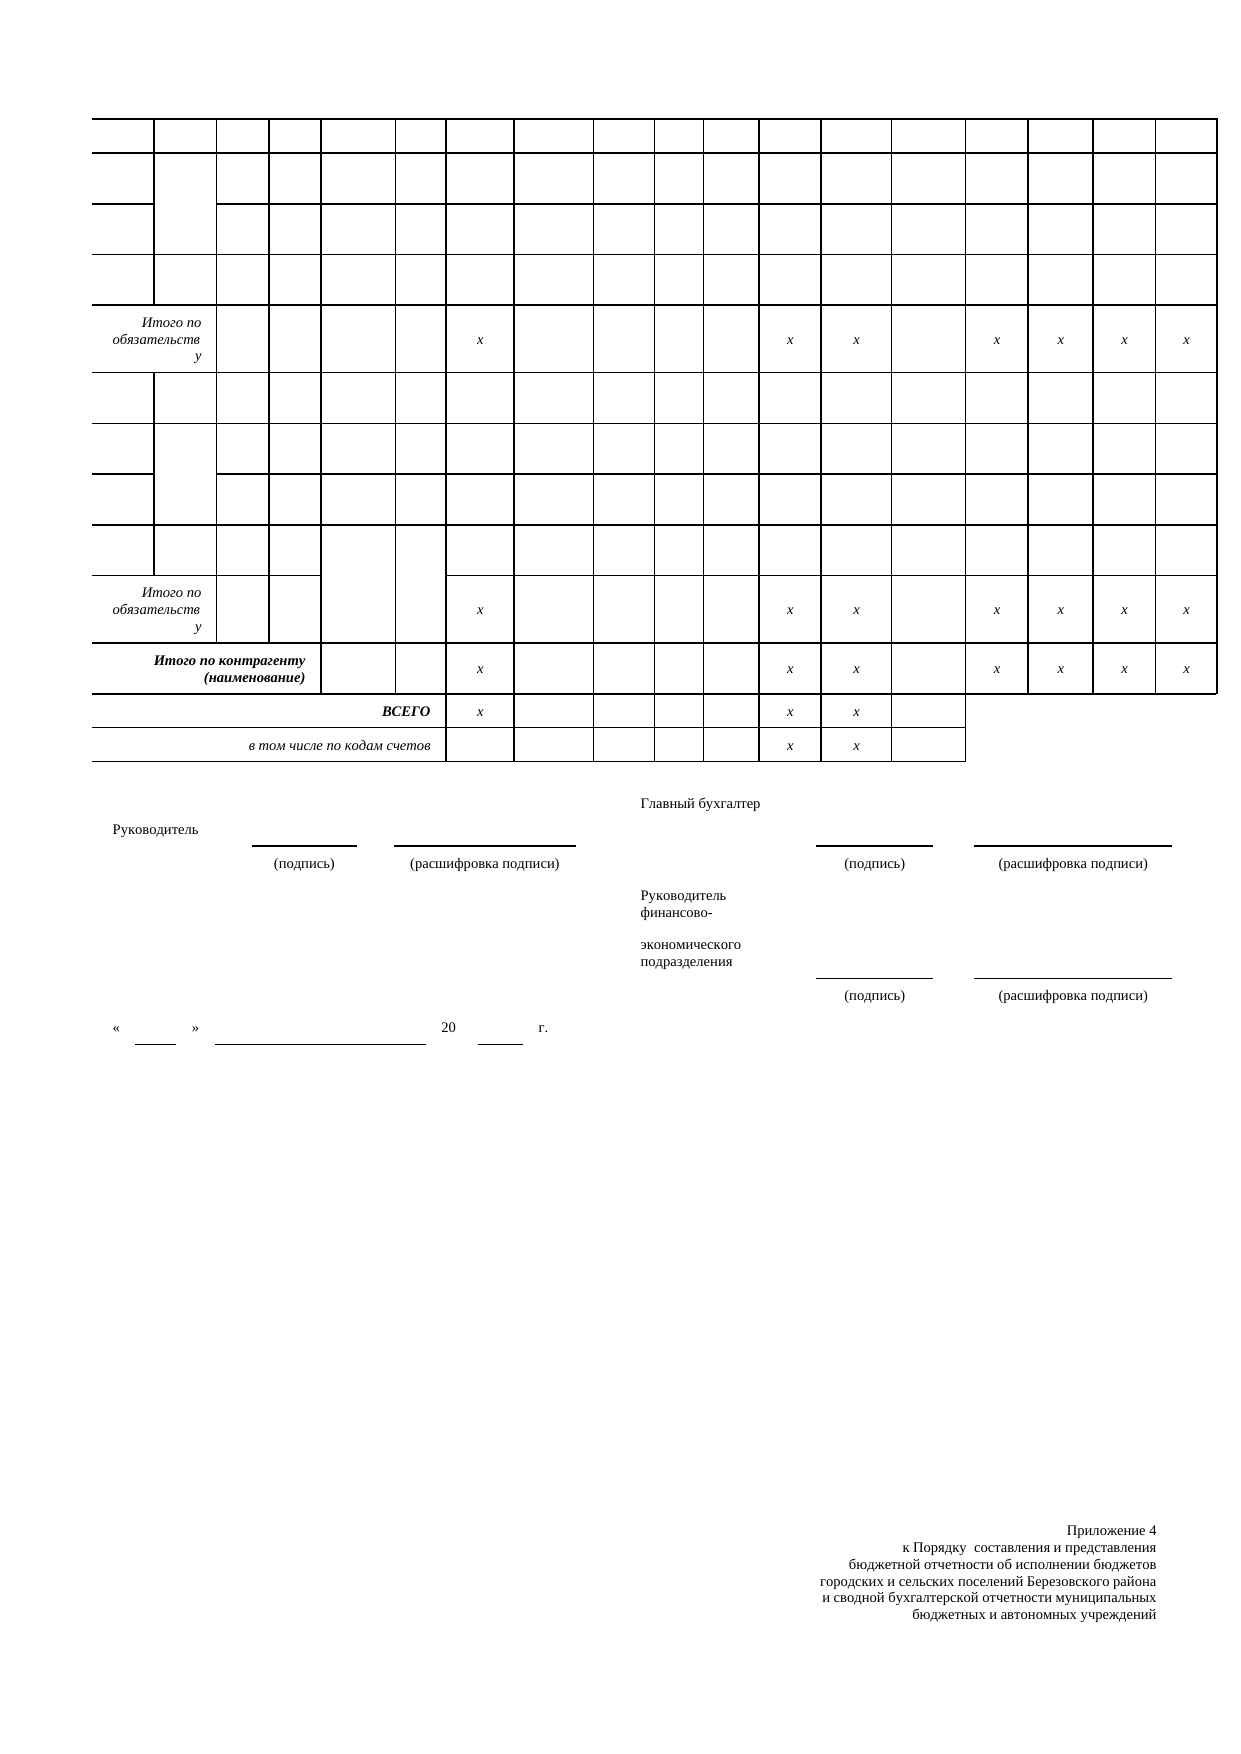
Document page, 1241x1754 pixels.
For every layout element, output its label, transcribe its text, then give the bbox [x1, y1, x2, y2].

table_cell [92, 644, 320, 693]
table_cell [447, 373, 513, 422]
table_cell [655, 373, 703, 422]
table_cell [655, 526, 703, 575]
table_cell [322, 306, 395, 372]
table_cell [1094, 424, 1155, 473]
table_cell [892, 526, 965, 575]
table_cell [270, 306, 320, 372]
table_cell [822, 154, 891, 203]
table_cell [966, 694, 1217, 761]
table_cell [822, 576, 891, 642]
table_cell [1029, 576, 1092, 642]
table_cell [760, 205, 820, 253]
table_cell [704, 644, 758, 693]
text и сводной бухгалтерской отчетности муниципальных [112, 1589, 1156, 1606]
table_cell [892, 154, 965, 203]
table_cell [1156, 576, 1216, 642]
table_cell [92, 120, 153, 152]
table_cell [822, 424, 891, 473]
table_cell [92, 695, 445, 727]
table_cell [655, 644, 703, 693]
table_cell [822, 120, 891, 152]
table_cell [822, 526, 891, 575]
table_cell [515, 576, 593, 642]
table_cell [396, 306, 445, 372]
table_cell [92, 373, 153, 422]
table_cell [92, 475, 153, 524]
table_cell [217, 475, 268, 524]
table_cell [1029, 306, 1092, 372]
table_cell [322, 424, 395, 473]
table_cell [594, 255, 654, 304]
text бюджетной отчетности об исполнении бюджетов [112, 1556, 1156, 1572]
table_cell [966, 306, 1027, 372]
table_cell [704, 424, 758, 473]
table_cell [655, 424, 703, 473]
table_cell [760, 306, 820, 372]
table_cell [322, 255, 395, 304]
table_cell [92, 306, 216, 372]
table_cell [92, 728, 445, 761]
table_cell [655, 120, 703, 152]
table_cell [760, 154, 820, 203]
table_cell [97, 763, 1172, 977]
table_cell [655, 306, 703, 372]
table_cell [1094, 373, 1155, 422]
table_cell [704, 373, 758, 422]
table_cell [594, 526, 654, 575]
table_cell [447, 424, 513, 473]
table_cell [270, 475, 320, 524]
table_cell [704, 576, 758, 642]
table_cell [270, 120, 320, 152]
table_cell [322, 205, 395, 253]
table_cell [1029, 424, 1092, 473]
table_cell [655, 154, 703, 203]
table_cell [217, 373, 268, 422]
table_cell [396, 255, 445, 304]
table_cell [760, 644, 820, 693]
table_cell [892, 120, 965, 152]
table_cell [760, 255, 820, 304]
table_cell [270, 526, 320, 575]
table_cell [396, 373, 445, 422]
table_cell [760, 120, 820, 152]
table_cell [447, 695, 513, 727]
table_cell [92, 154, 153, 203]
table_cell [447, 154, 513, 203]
text бюджетных и автономных учреждений [112, 1606, 1156, 1623]
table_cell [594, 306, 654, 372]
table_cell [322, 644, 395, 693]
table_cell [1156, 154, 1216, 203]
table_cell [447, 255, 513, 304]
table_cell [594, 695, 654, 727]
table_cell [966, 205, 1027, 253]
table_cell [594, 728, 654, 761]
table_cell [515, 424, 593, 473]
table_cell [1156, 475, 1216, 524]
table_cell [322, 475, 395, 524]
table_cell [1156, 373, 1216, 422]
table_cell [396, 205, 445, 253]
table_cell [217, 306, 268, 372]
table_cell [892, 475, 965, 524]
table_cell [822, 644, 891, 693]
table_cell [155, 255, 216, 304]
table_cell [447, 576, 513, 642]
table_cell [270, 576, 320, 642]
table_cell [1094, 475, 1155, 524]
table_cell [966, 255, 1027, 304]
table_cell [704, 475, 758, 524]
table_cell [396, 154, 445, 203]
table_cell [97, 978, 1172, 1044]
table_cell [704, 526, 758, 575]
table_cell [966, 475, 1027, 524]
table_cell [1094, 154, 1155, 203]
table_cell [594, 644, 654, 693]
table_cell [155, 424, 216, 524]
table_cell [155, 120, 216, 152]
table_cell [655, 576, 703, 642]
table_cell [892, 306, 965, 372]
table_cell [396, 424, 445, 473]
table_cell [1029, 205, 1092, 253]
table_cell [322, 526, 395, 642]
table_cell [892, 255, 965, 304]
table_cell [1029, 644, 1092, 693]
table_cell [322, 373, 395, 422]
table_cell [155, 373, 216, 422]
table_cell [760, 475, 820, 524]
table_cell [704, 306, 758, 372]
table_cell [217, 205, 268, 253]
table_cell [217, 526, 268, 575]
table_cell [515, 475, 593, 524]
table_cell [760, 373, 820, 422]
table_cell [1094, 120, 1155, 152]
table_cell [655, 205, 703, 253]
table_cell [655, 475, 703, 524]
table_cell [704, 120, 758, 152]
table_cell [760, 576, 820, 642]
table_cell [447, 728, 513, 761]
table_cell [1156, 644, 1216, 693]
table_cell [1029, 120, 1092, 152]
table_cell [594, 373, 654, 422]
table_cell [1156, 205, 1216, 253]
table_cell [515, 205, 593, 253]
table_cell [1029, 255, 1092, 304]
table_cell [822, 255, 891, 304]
text городских и сельских поселений Березовского района [112, 1572, 1156, 1589]
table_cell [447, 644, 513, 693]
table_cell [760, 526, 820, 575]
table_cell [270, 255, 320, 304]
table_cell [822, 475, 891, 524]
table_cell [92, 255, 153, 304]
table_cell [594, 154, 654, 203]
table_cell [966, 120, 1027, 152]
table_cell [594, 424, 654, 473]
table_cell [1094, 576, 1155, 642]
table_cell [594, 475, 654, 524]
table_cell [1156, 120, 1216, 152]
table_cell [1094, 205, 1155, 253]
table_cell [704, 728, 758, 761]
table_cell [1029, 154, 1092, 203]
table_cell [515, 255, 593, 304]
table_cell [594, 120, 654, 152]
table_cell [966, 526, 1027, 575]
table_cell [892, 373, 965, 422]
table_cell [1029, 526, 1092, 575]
text Приложение 4 [112, 1522, 1156, 1539]
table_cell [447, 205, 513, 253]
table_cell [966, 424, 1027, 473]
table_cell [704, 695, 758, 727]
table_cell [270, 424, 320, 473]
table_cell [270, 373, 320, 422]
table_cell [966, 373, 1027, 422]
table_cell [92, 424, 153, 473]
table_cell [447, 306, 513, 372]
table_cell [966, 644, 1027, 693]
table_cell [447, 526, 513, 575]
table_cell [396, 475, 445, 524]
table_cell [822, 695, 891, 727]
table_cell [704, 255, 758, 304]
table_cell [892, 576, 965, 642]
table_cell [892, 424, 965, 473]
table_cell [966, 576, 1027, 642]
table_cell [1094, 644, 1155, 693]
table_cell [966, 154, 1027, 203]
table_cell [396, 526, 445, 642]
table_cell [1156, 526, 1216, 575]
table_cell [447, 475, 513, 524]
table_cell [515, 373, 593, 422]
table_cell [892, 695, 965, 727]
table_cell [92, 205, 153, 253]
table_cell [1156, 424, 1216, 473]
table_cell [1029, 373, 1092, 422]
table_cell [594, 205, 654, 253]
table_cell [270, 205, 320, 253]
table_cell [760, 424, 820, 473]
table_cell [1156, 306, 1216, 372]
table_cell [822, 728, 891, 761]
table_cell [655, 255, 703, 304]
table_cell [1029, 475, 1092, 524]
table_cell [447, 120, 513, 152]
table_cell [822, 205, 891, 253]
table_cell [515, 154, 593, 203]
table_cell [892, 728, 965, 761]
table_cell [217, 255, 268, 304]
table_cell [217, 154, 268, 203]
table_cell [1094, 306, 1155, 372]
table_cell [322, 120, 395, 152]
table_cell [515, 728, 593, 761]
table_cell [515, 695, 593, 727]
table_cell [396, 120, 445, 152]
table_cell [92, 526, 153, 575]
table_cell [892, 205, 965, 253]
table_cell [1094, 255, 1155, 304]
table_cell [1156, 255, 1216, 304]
text к Порядку составления и представления [112, 1539, 1156, 1556]
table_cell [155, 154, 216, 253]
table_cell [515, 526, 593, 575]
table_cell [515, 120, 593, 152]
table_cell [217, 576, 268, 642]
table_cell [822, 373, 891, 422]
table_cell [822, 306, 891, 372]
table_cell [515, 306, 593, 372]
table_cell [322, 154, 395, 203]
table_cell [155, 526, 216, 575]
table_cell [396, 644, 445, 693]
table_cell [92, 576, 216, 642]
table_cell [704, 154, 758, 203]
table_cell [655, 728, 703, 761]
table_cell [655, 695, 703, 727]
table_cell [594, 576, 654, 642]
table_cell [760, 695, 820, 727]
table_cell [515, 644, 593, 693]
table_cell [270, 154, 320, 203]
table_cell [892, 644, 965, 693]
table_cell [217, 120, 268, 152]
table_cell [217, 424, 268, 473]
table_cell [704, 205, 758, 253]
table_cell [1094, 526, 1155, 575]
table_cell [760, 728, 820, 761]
